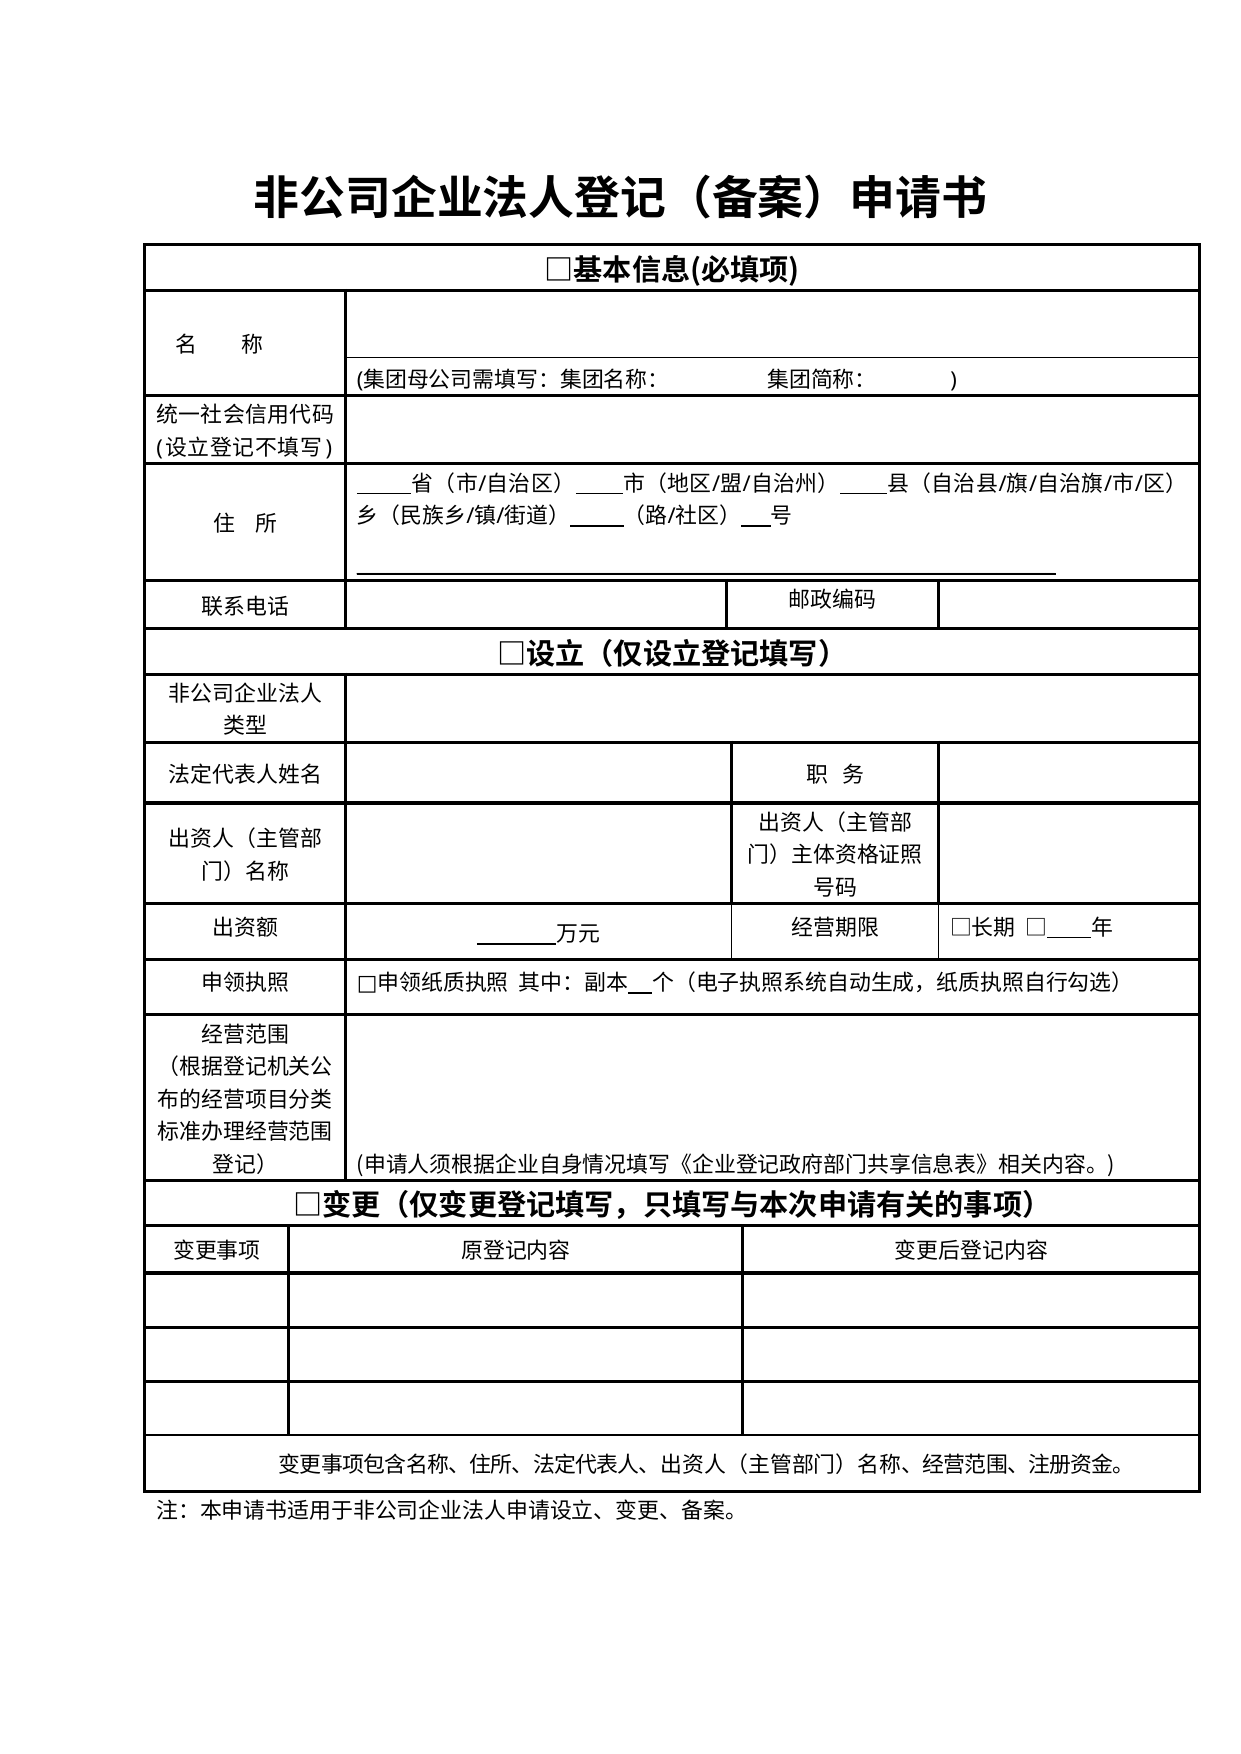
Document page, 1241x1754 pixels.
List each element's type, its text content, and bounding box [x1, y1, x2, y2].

table_cell (申请人须根据企业自身情况填写《企业登记政府部门共享信息表》相关内容。) [347, 1016, 1198, 1179]
table_cell [290, 1383, 741, 1434]
table_cell 原登记内容 [290, 1227, 741, 1271]
table_cell 联系电话 [146, 582, 344, 627]
table_cell 经营范围 （根据登记机关公布的经营项目分类标准办理经营范围登记） [146, 1016, 344, 1179]
table_cell [940, 582, 1198, 627]
table_cell [146, 1329, 287, 1380]
table_cell 经营期限 [732, 905, 938, 958]
table_cell [347, 676, 1198, 741]
text 非公司企业法人登记（备案）申请书 [145, 146, 1096, 243]
table_cell 注：本申请书适用于非公司企业法人申请设立、变更、备案。 [145, 1493, 1199, 1579]
table_cell [146, 1383, 287, 1434]
table_cell □申领纸质执照 其中：副本 个（电子执照系统自动生成，纸质执照自行勾选） [347, 961, 1198, 1013]
table_cell 出资人（主管部门）主体资格证照号码 [733, 805, 937, 902]
table_cell □设立（仅设立登记填写） [146, 630, 1198, 672]
table_cell [347, 397, 1198, 462]
table_cell 住 所 [146, 465, 344, 579]
table_cell 万元 [347, 905, 731, 958]
table_cell [347, 805, 730, 902]
table_cell [940, 744, 1198, 801]
table_cell 职 务 [733, 744, 937, 801]
table_cell 出资额 [146, 905, 344, 958]
table_cell 名 称 [146, 292, 344, 394]
table_cell [940, 805, 1198, 902]
table_cell 变更后登记内容 [744, 1227, 1198, 1271]
table_cell 法定代表人姓名 [146, 744, 344, 801]
table_cell [146, 1275, 287, 1326]
table_cell 出资人（主管部门）名称 [146, 805, 344, 902]
table_header □基本信息(必填项) [146, 246, 1198, 289]
table_cell □变更（仅变更登记填写，只填写与本次申请有关的事项） [146, 1182, 1198, 1224]
table_cell [347, 582, 725, 627]
table_cell 邮政编码 [728, 582, 937, 627]
table_cell 非公司企业法人 类型 [146, 676, 344, 741]
table_cell 统一社会信用代码 (设立登记不填写) [146, 397, 344, 462]
table_cell □长期 □ 年 [939, 905, 1198, 958]
table_cell 省（市/自治区） 市（地区/盟/自治州） 县（自治县/旗/自治旗/市/区） 乡（民族乡/镇/街道） （路/社区） 号 ________________________________________________________________________ [347, 465, 1198, 579]
table_cell [347, 292, 1198, 357]
table_cell [290, 1329, 741, 1380]
table_cell [744, 1383, 1198, 1434]
table_cell 变更事项 [146, 1227, 287, 1271]
table_cell [744, 1275, 1198, 1326]
table_cell (集团母公司需填写：集团名称： 集团简称： ) [347, 358, 1198, 394]
table_cell 变更事项包含名称、住所、法定代表人、出资人（主管部门）名称、经营范围、注册资金。 [146, 1436, 1198, 1490]
table_cell [744, 1329, 1198, 1380]
table_cell 申领执照 [146, 961, 344, 1013]
table_cell [347, 744, 730, 801]
table_cell [290, 1275, 741, 1326]
